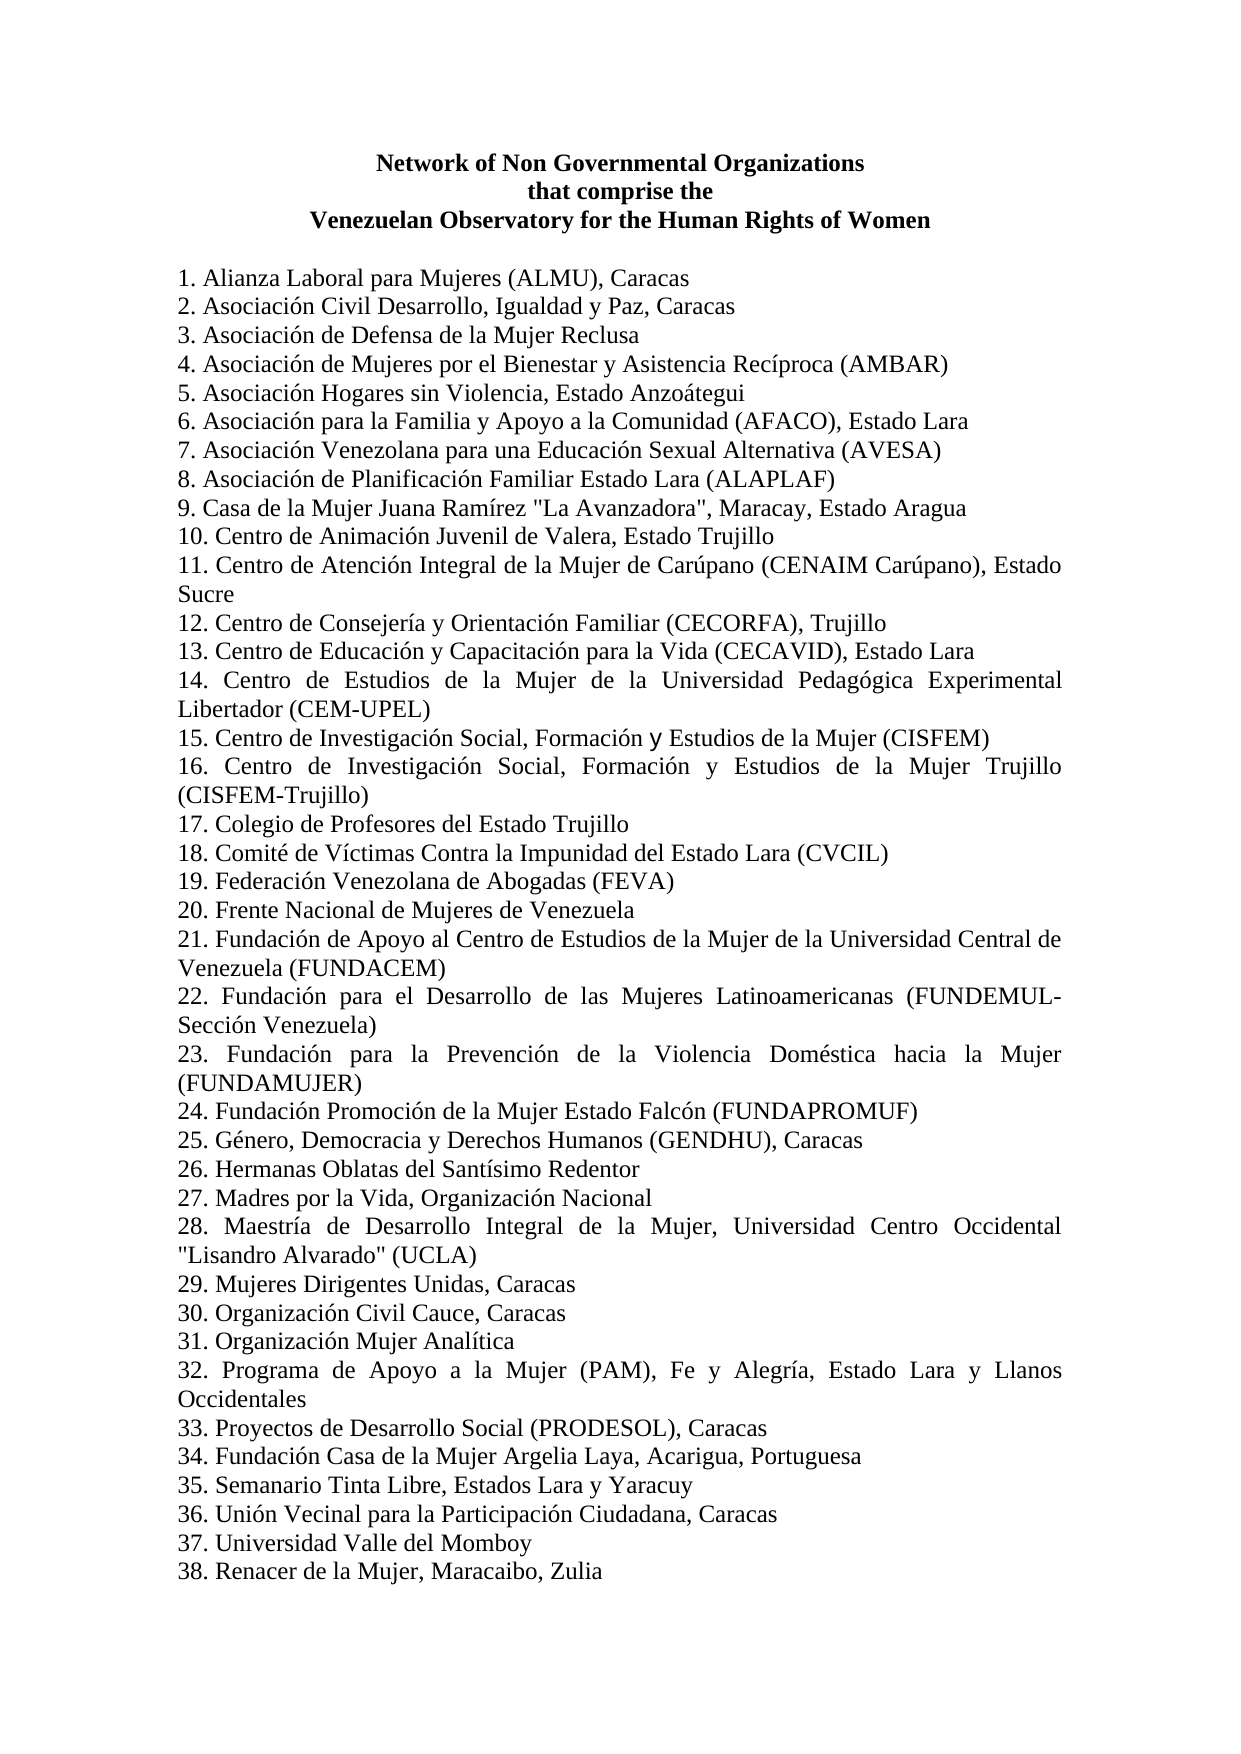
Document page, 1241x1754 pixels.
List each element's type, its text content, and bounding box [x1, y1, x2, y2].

text 36. Unión Vecinal para la Participación Ciudadana, Caracas [177, 1499, 1063, 1528]
text 19. Federación Venezolana de Abogadas (FEVA) [177, 866, 1063, 895]
text 22. Fundación para el Desarrollo de las Mujeres Latinoamericanas (FUNDEMUL-Sección Venezuela) [177, 981, 1063, 1039]
text 14. Centro de Estudios de la Mujer de la Universidad Pedagógica Experimental Libertador (CEM-UPEL) [177, 665, 1063, 723]
text 34. Fundación Casa de la Mujer Argelia Laya, Acarigua, Portuguesa [177, 1441, 1063, 1470]
text 27. Madres por la Vida, Organización Nacional [177, 1183, 1063, 1211]
text 30. Organización Civil Cauce, Caracas [177, 1298, 1063, 1326]
text 15. Centro de Investigación Social, Formación y Estudios de la Mujer (CISFEM) [177, 723, 1063, 751]
text 35. Semanario Tinta Libre, Estados Lara y Yaracuy [177, 1470, 1063, 1499]
text 5. Asociación Hogares sin Violencia, Estado Anzoátegui [177, 378, 1063, 406]
text 33. Proyectos de Desarrollo Social (PRODESOL), Caracas [177, 1413, 1063, 1441]
text 3. Asociación de Defensa de la Mujer Reclusa [177, 320, 1063, 349]
text Network of Non Governmental Organizations [177, 148, 1063, 176]
text 16. Centro de Investigación Social, Formación y Estudios de la Mujer Trujillo (CISFEM-Trujillo) [177, 751, 1063, 809]
text 17. Colegio de Profesores del Estado Trujillo [177, 809, 1063, 838]
text 26. Hermanas Oblatas del Santísimo Redentor [177, 1154, 1063, 1183]
text 11. Centro de Atención Integral de la Mujer de Carúpano (CENAIM Carúpano), Estado Sucre [177, 550, 1063, 608]
text 13. Centro de Educación y Capacitación para la Vida (CECAVID), Estado Lara [177, 636, 1063, 665]
text 38. Renacer de la Mujer, Maracaibo, Zulia [177, 1556, 1063, 1585]
text Venezuelan Observatory for the Human Rights of Women [177, 205, 1063, 234]
text 8. Asociación de Planificación Familiar Estado Lara (ALAPLAF) [177, 464, 1063, 493]
text 31. Organización Mujer Analítica [177, 1326, 1063, 1355]
text 10. Centro de Animación Juvenil de Valera, Estado Trujillo [177, 521, 1063, 550]
text 29. Mujeres Dirigentes Unidas, Caracas [177, 1269, 1063, 1298]
text 7. Asociación Venezolana para una Educación Sexual Alternativa (AVESA) [177, 435, 1063, 464]
text 20. Frente Nacional de Mujeres de Venezuela [177, 895, 1063, 924]
text 25. Género, Democracia y Derechos Humanos (GENDHU), Caracas [177, 1125, 1063, 1154]
text 18. Comité de Víctimas Contra la Impunidad del Estado Lara (CVCIL) [177, 838, 1063, 866]
text 24. Fundación Promoción de la Mujer Estado Falcón (FUNDAPROMUF) [177, 1096, 1063, 1125]
text 4. Asociación de Mujeres por el Bienestar y Asistencia Recíproca (AMBAR) [177, 349, 1063, 378]
text 1. Alianza Laboral para Mujeres (ALMU), Caracas [177, 263, 1063, 291]
text 9. Casa de la Mujer Juana Ramírez "La Avanzadora", Maracay, Estado Aragua [177, 493, 1063, 521]
text 37. Universidad Valle del Momboy [177, 1528, 1063, 1556]
text 23. Fundación para la Prevención de la Violencia Doméstica hacia la Mujer (FUNDAMUJER) [177, 1039, 1063, 1096]
text 32. Programa de Apoyo a la Mujer (PAM), Fe y Alegría, Estado Lara y Llanos Occidentales [177, 1355, 1063, 1413]
text 2. Asociación Civil Desarrollo, Igualdad y Paz, Caracas [177, 291, 1063, 320]
text 12. Centro de Consejería y Orientación Familiar (CECORFA), Trujillo [177, 608, 1063, 636]
text 28. Maestría de Desarrollo Integral de la Mujer, Universidad Centro Occidental "Lisandro Alvarado" (UCLA) [177, 1211, 1063, 1269]
text 6. Asociación para la Familia y Apoyo a la Comunidad (AFACO), Estado Lara [177, 406, 1063, 435]
text 21. Fundación de Apoyo al Centro de Estudios de la Mujer de la Universidad Central de Venezuela (FUNDACEM) [177, 924, 1063, 981]
text that comprise the [177, 176, 1063, 205]
